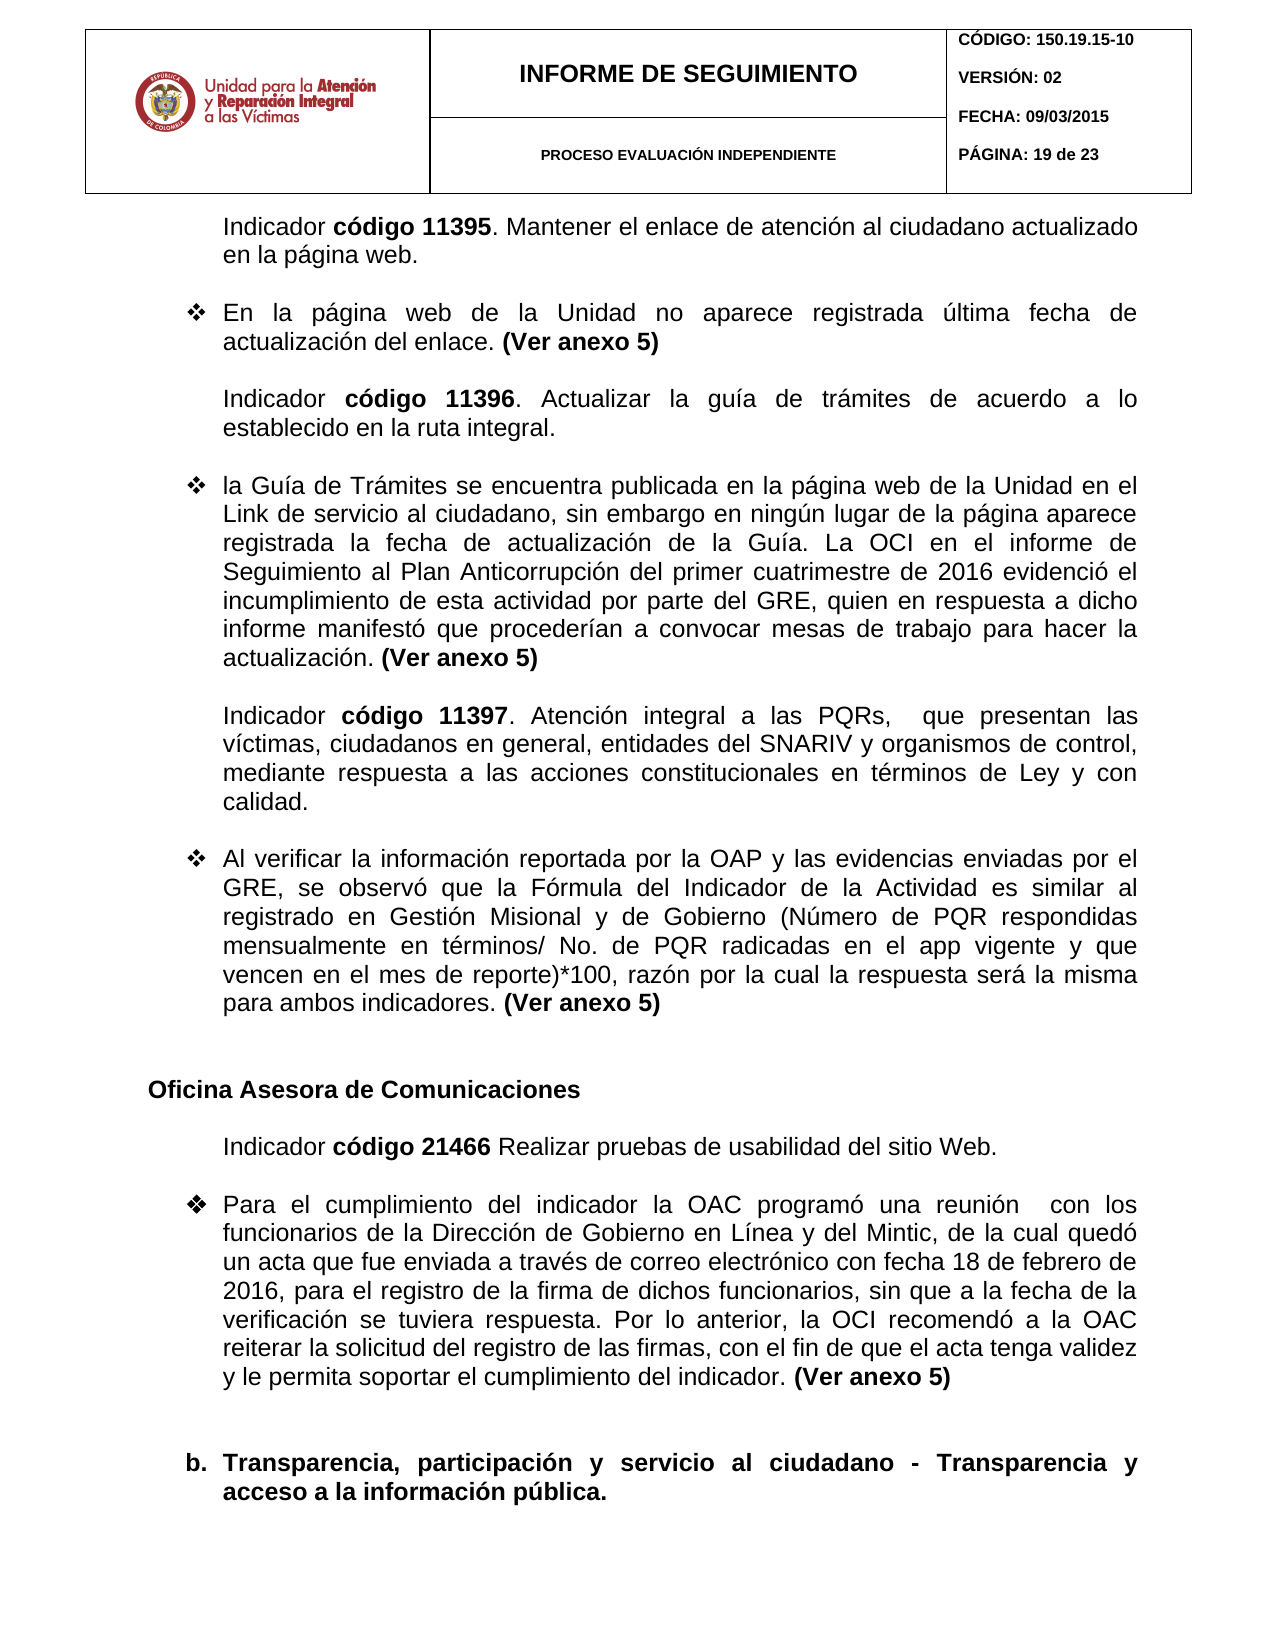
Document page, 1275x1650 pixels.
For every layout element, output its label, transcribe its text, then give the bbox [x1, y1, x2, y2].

list En la página web de la Unidad no aparece registrada última fecha de actualización del enlace. (Ver anexo 5) [185, 298, 1139, 356]
list Indicador código 11395. Mantener el enlace de atención al ciudadano actualizado en la página web. [223, 212, 1139, 269]
text Oficina Asesora de Comunicaciones [148, 1074, 1139, 1103]
list Indicador código 21466 Realizar pruebas de usabilidad del sitio Web. [223, 1132, 1139, 1161]
list Para el cumplimiento del indicador la OAC programó una reunión con los funcionarios de la Dirección de Gobierno en Línea y del Mintic, de la cual quedó un acta que fue enviada a través de correo electrónico con fecha 18 de febrero de 2016, para el registro de la firma de dichos funcionarios, sin que a la fecha de la verificación se tuviera respuesta. Por lo anterior, la OCI recomendó a la OAC reiterar la solicitud del registro de las firmas, con el fin de que el acta tenga validez y le permita soportar el cumplimiento del indicador. (Ver anexo 5) [185, 1189, 1139, 1391]
list Indicador código 11396. Actualizar la guía de trámites de acuerdo a lo establecido en la ruta integral. [223, 384, 1139, 442]
list Transparencia, participación y servicio al ciudadano - Transparencia y acceso a la información pública. [185, 1448, 1139, 1506]
list Indicador código 11397. Atención integral a las PQRs, que presentan las víctimas, ciudadanos en general, entidades del SNARIV y organismos de control, mediante respuesta a las acciones constitucionales en términos de Ley y con calidad. [223, 701, 1139, 816]
list la Guía de Trámites se encuentra publicada en la página web de la Unidad en el Link de servicio al ciudadano, sin embargo en ningún lugar de la página aparece registrada la fecha de actualización de la Guía. La OCI en el informe de Seguimiento al Plan Anticorrupción del primer cuatrimestre de 2016 evidenció el incumplimiento de esta actividad por parte del GRE, quien en respuesta a dicho informe manifestó que procederían a convocar mesas de trabajo para hacer la actualización. (Ver anexo 5) [185, 471, 1139, 672]
picture [117, 60, 399, 142]
list Al verificar la información reportada por la OAP y las evidencias enviadas por el GRE, se observó que la Fórmula del Indicador de la Actividad es similar al registrado en Gestión Misional y de Gobierno (Número de PQR respondidas mensualmente en términos/ No. de PQR radicadas en el app vigente y que vencen en el mes de reporte)*100, razón por la cual la respuesta será la misma para ambos indicadores. (Ver anexo 5) [185, 844, 1139, 1017]
